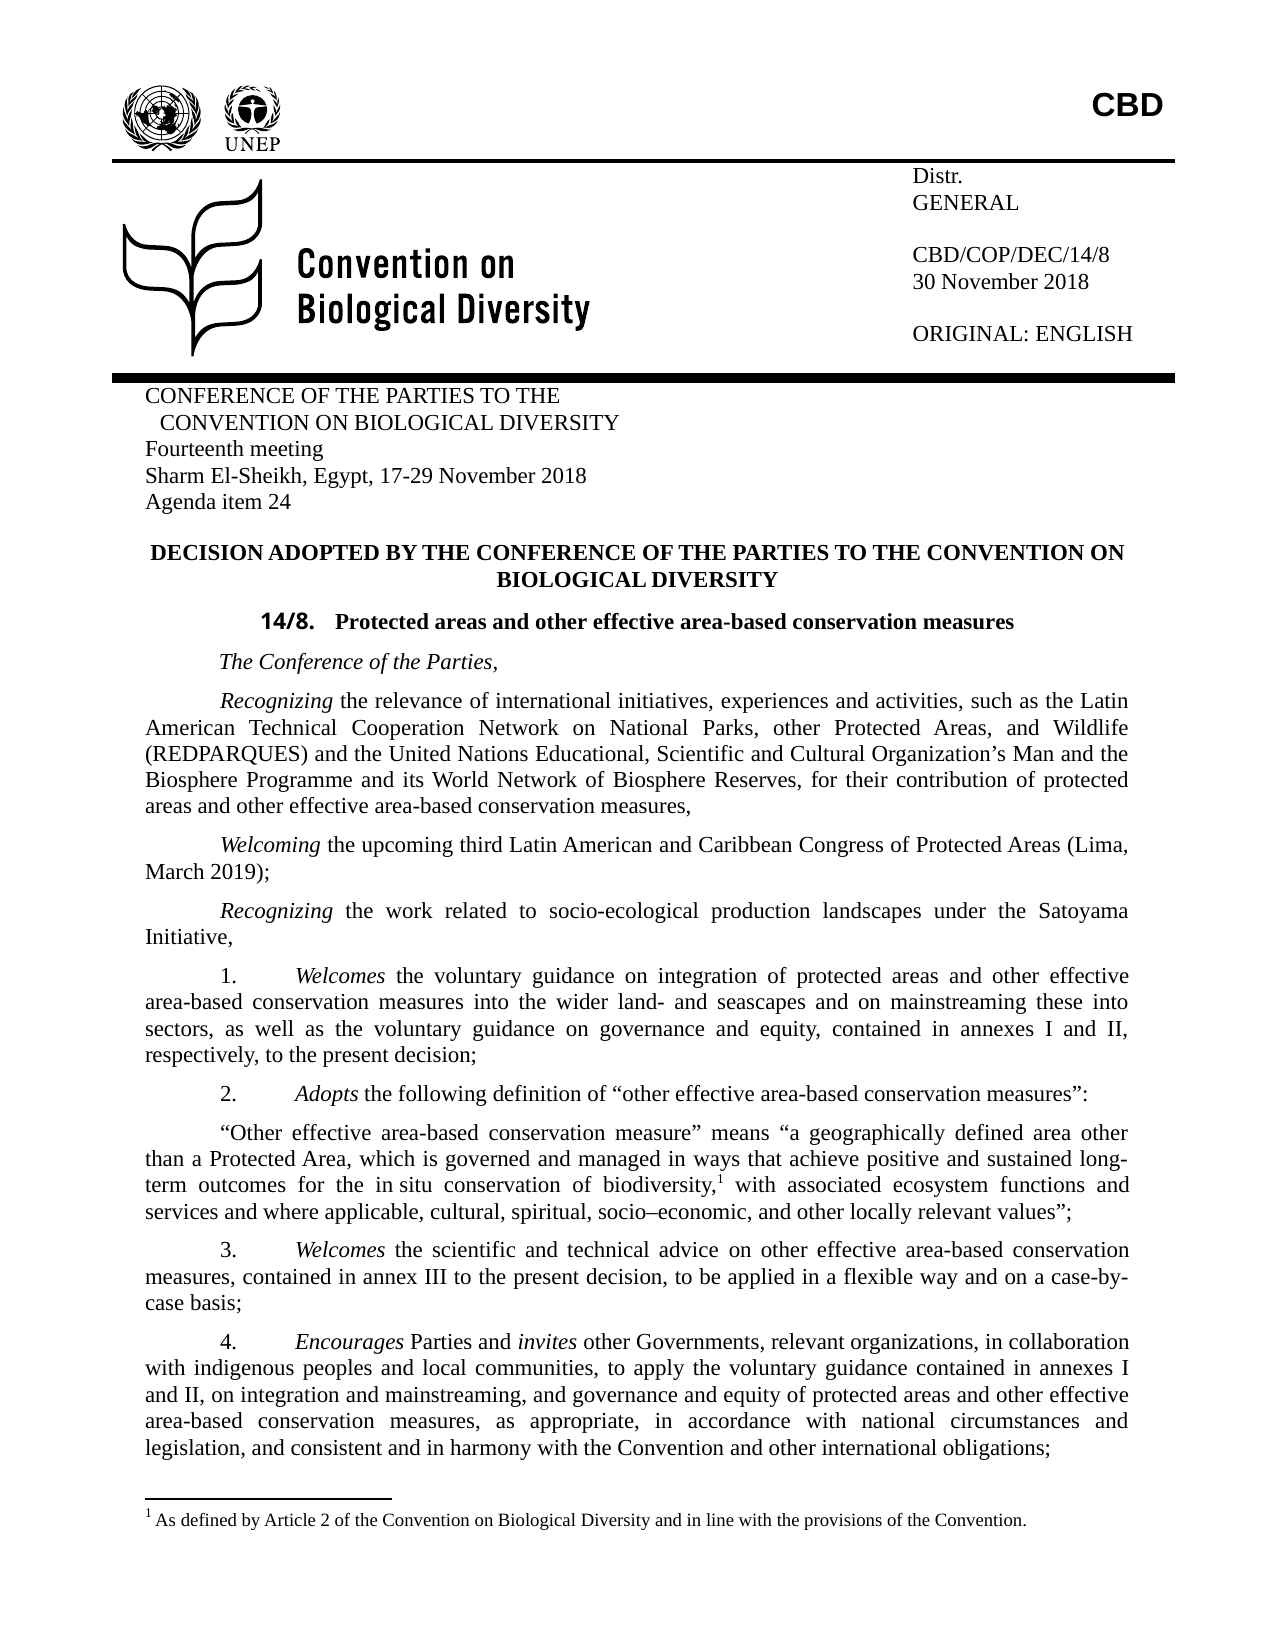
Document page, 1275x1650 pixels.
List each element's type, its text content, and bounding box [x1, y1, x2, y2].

table_cell Distr. 30 November 2018 ORIGINAL: ENGLISH [749, 163, 1175, 373]
list 1. Welcomes the voluntary guidance on integration of protected areas and other effective area-based conservation measures into the wider land- and seascapes and on mainstreaming these into sectors, as well as the voluntary guidance on governance and equity, contained in annexes I and II, respectively, to the present decision; [145, 962, 1130, 1067]
list “Other effective area-based conservation measure” means “a geographically defined area other than a Protected Area, which is governed and managed in ways that achieve positive and sustained long-term outcomes for the in situ conservation of biodiversity, with associated ecosystem functions and services and where applicable, cultural, spiritual, socio–economic, and other locally relevant values”; [145, 1119, 1130, 1224]
list The Conference of the Parties, [145, 648, 1130, 675]
list 2. Adopts the following definition of “other effective area-based conservation measures”: [145, 1080, 1130, 1106]
table_cell [112, 163, 749, 373]
text Sharm El-Sheikh, Egypt, 17-29 November 2018 [145, 462, 1130, 488]
text Fourteenth meeting [145, 435, 1130, 462]
list Recognizing the work related to socio-ecological production landscapes under the Satoyama Initiative, [145, 897, 1130, 949]
table_header [112, 85, 213, 159]
text 14/8. [145, 604, 1130, 636]
text CONFERENCE OF THE PARTIES TO THE CONVENTION ON BIOLOGICAL DIVERSITY [145, 383, 643, 435]
text Agenda item 24 [145, 488, 1130, 514]
list 3. Welcomes the scientific and technical advice on other effective area-based conservation measures, contained in annex III to the present decision, to be applied in a flexible way and on a case-by-case basis; [145, 1237, 1130, 1316]
table_header CBD [749, 85, 1175, 159]
list Welcoming the upcoming third Latin American and Caribbean Congress of Protected Areas (Lima, March 2019); [145, 831, 1130, 884]
subtitle Decision adopted by the Conference of the Parties to the Convention on Biological Diversity [145, 539, 1130, 592]
table_header [213, 85, 749, 159]
list Recognizing the relevance of international initiatives, experiences and activities, such as the Latin American Technical Cooperation Network on National Parks, other Protected Areas, and Wildlife (REDPARQUES) and the United Nations Educational, Scientific and Cultural Organization’s Man and the Biosphere Programme and its World Network of Biosphere Reserves, for their contribution of protected areas and other effective area-based conservation measures, [145, 687, 1130, 819]
list 4. Encourages Parties and invites other Governments, relevant organizations, in collaboration with indigenous peoples and local communities, to apply the voluntary guidance contained in annexes I and II, on integration and mainstreaming, and governance and equity of protected areas and other effective area-based conservation measures, as appropriate, in accordance with national circumstances and legislation, and consistent and in harmony with the Convention and other international obligations; [145, 1328, 1130, 1460]
